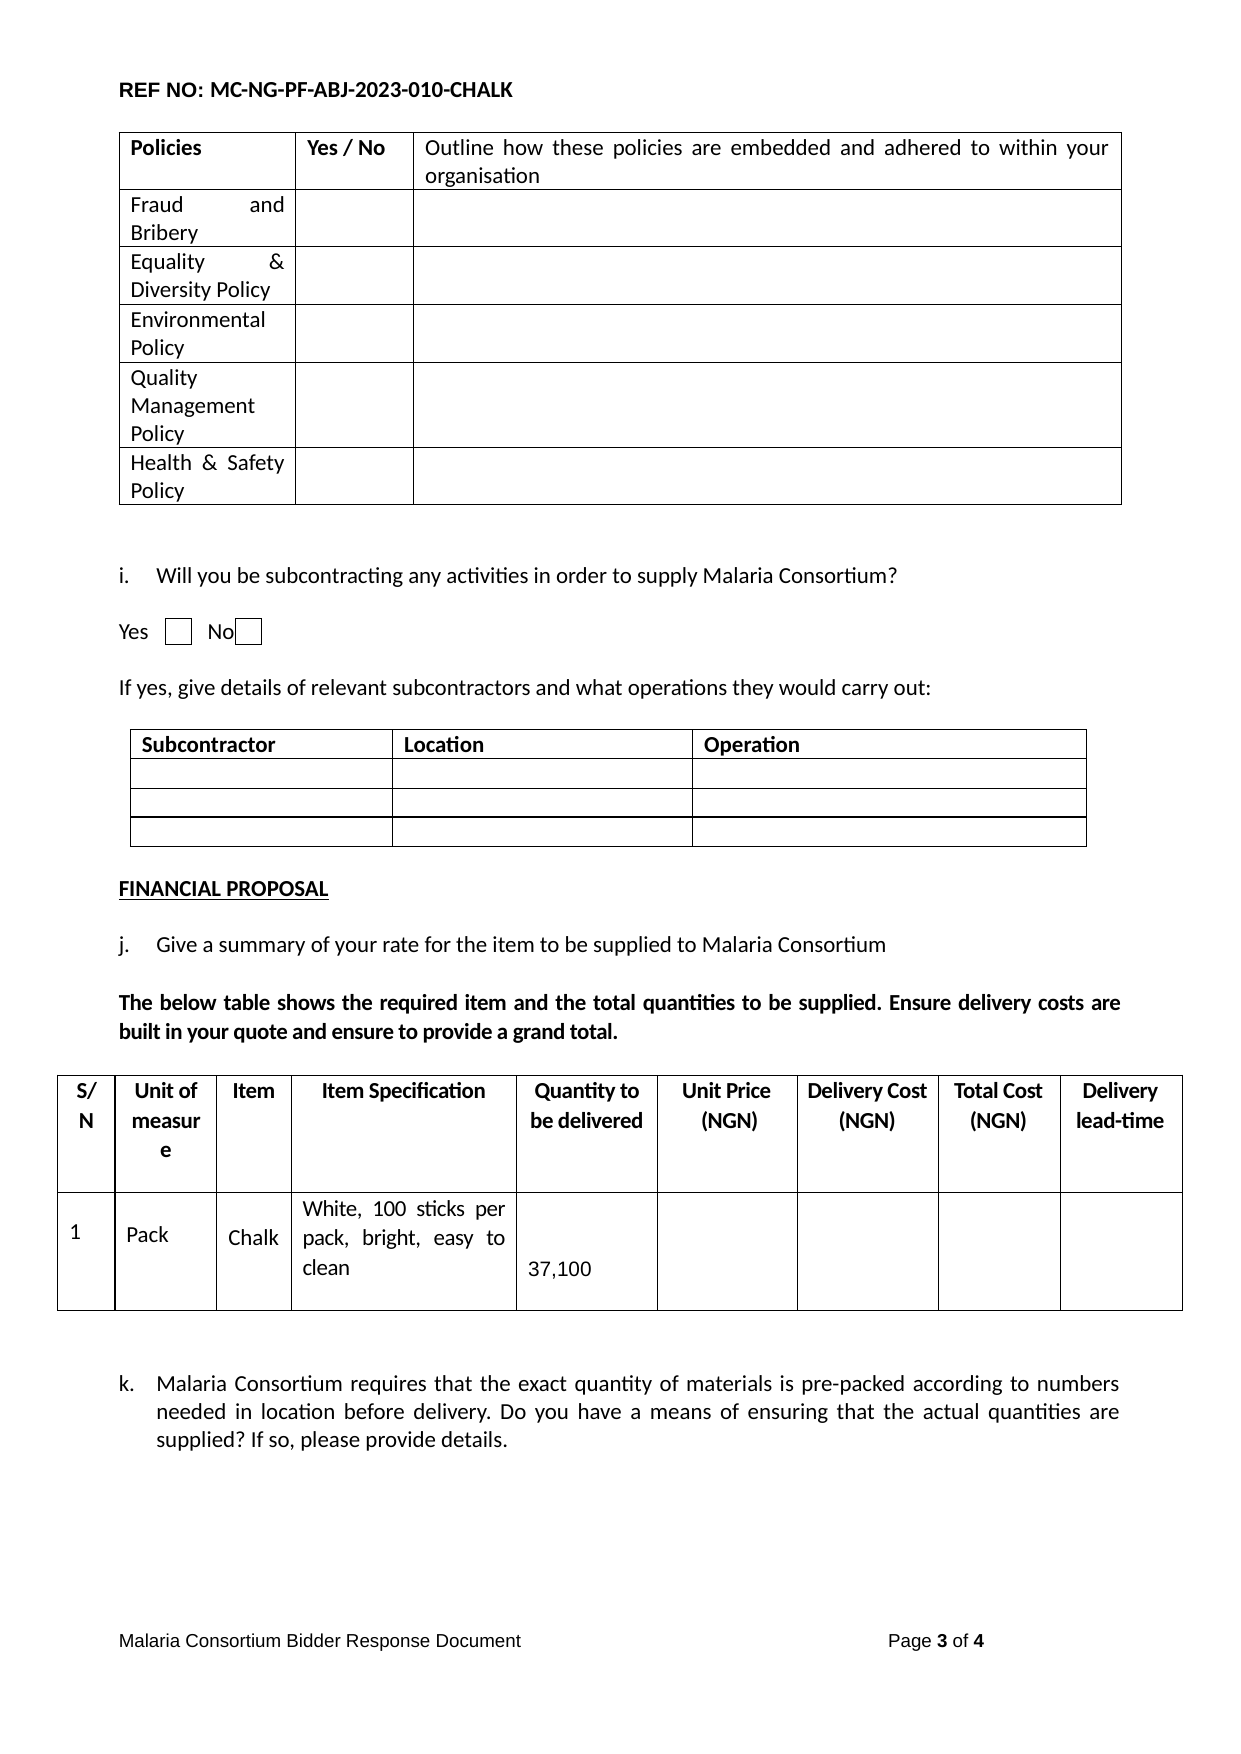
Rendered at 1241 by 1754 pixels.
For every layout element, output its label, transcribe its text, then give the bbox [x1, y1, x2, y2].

table_header Unit of measure [116, 1076, 216, 1192]
table_cell Environmental Policy [120, 305, 295, 362]
table_cell Equality & Diversity Policy [120, 247, 295, 304]
table_cell [414, 305, 1121, 362]
table_header Location [393, 730, 692, 758]
table_cell [798, 1193, 938, 1310]
text If yes, give details of relevant subcontractors and what operations they would carry out: [118, 673, 1122, 701]
table_header Unit Price (NGN) [658, 1076, 797, 1192]
table_cell [939, 1193, 1060, 1310]
table_cell [693, 789, 1086, 816]
table_cell [131, 789, 392, 816]
table_cell Health & Safety Policy [120, 448, 295, 504]
text The below table shows the required item and the total quantities to be supplied. Ensure delivery costs are built in your quote and ensure to provide a grand total. [118, 987, 1122, 1045]
table_cell [414, 448, 1121, 504]
table_cell [414, 247, 1121, 304]
table_header Delivery Cost (NGN) [798, 1076, 938, 1192]
table_cell [393, 789, 692, 816]
table_cell [1061, 1193, 1182, 1310]
table_cell [414, 190, 1121, 246]
table_header Outline how these policies are embedded and adhered to within your organisation [414, 133, 1121, 189]
table_cell [658, 1193, 797, 1310]
table_cell [296, 305, 413, 362]
table_header Policies [120, 133, 295, 189]
table_header Subcontractor [131, 730, 392, 758]
table_header Item [217, 1076, 291, 1192]
text FINANCIAL PROPOSAL [118, 874, 1122, 903]
table_cell Pack [116, 1193, 216, 1310]
table_header Total Cost (NGN) [939, 1076, 1060, 1192]
table_header Yes / No [296, 133, 413, 189]
table_cell [296, 190, 413, 246]
table_header Delivery lead-time [1061, 1076, 1182, 1192]
table_cell 1 [58, 1193, 114, 1310]
table_cell Fraud and Bribery [120, 190, 295, 246]
table_header Quantity to be delivered [517, 1076, 657, 1192]
list Give a summary of your rate for the item to be supplied to Malaria Consortium [118, 931, 1122, 959]
table_cell White, 100 sticks per pack, bright, easy to clean [292, 1193, 516, 1310]
text Yes No [118, 617, 1122, 645]
table_cell [296, 247, 413, 304]
table_cell [693, 818, 1086, 846]
table_header S/N [58, 1076, 114, 1192]
list Will you be subcontracting any activities in order to supply Malaria Consortium? [118, 561, 1122, 589]
table_cell [131, 818, 392, 846]
table_cell [414, 363, 1121, 447]
table_cell Chalk [217, 1193, 291, 1310]
table_cell 37,100 [517, 1193, 657, 1310]
list Malaria Consortium requires that the exact quantity of materials is pre-packed according to numbers needed in location before delivery. Do you have a means of ensuring that the actual quantities are supplied? If so, please provide details. [118, 1369, 1122, 1453]
table_cell [296, 448, 413, 504]
table_header Operation [693, 730, 1086, 758]
table_header Item Specification [292, 1076, 516, 1192]
table_cell [296, 363, 413, 447]
table_cell [693, 759, 1086, 787]
table_cell Quality Management Policy [120, 363, 295, 447]
table_cell [393, 759, 692, 787]
table_cell [131, 759, 392, 787]
table_cell [393, 818, 692, 846]
